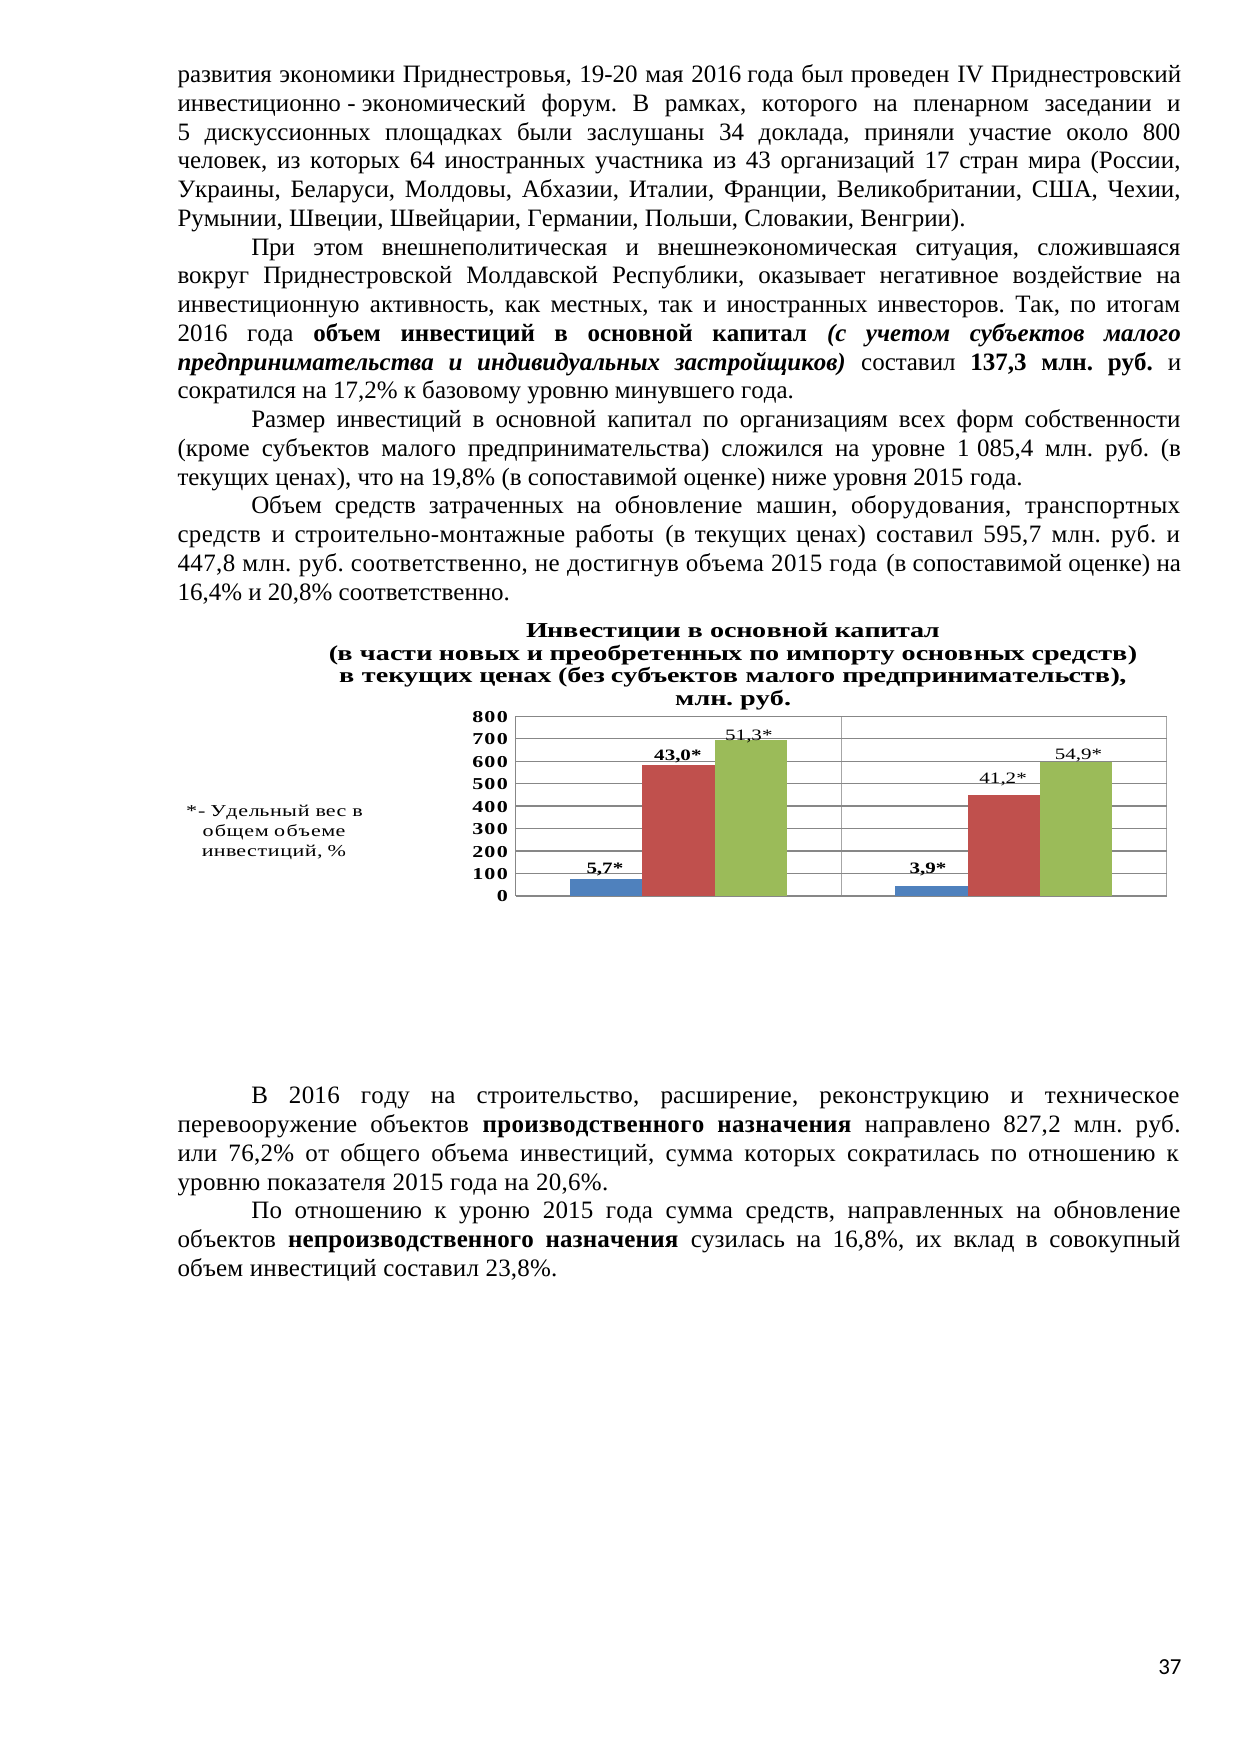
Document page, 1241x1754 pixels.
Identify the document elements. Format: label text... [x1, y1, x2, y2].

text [177, 59, 1181, 232]
text По отношению к уроню 2015 года сумма средств, направленных на обновление объектов непроизводственного назначения сузилась на 16,8%, их вклад в совокупный объем инвестиций составил 23,8%. [177, 1196, 1181, 1282]
text Размер инвестиций в основной капитал по организациям всех форм собственности (кроме субъектов малого предпринимательства) сложился на уровне 1 085,4 млн. руб. (в текущих ценах), что на 19,8% (в сопоставимой оценке) ниже уровня 2015 года. [177, 404, 1181, 491]
text Объем средств затраченных на обновление машин, оборудования, транспортных средств и строительно-монтажные работы (в текущих ценах) составил 595,7 млн. руб. и 447,8 млн. руб. соответственно, не достигнув объема 2015 года (в сопоставимой оценке) на 16,4% и 20,8% соответственно. [177, 491, 1181, 606]
text В 2016 году на строительство, расширение, реконструкцию и техническое перевооружение объектов производственного назначения направлено 827,2 млн. руб. или 76,2% от общего объема инвестиций, сумма которых сократилась по отношению к уровню показателя 2015 года на 20,6%. [177, 1081, 1181, 1196]
text При этом внешнеполитическая и внешнеэкономическая ситуация, сложившаяся вокруг Приднестровской Молдавской Республики, оказывает негативное воздействие на инвестиционную активность, как местных, так и иностранных инвесторов. Так, по итогам 2016 года объем инвестиций в основной капитал (с учетом субъектов малого предпринимательства и индивидуальных застройщиков) составил 137,3 млн. руб. и сократился на 17,2% к базовому уровню минувшего года. [177, 232, 1181, 404]
